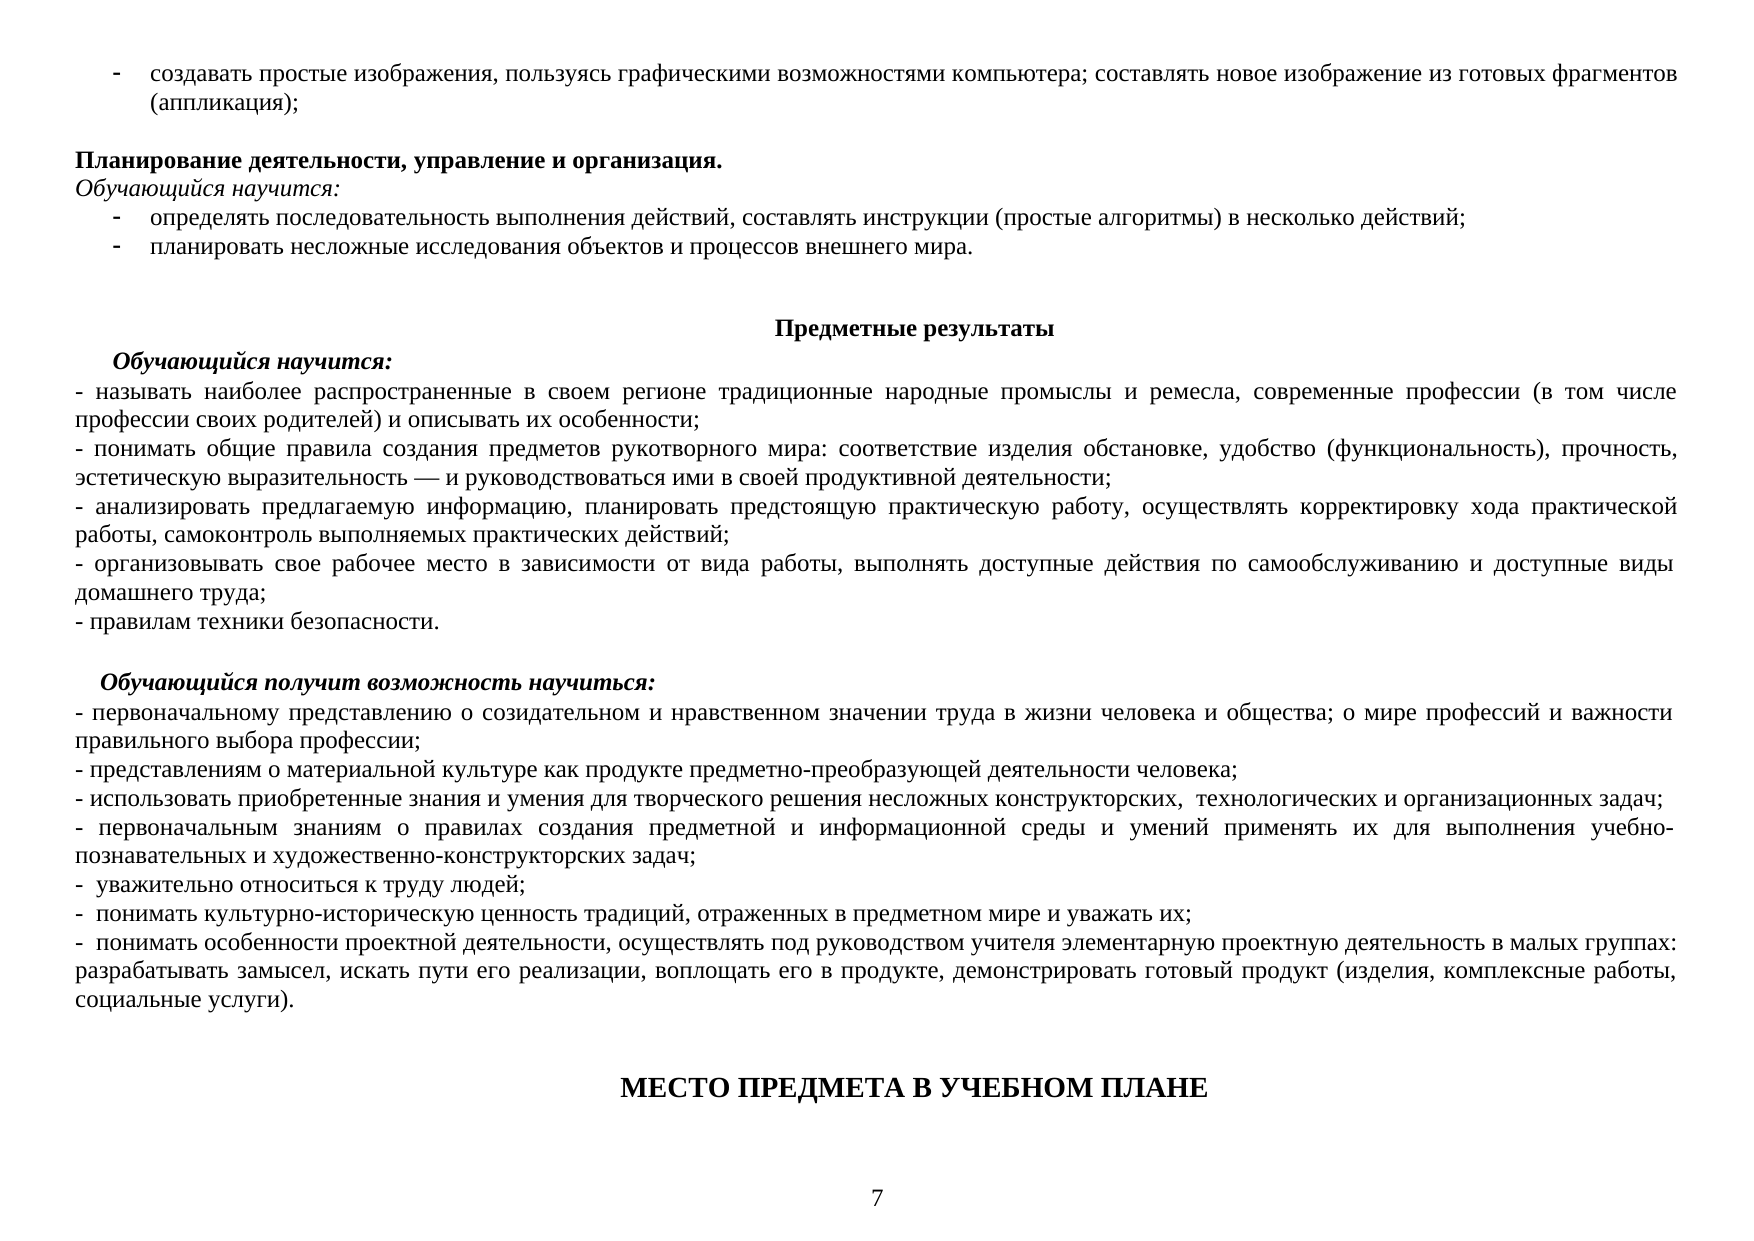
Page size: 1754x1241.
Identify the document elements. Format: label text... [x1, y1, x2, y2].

text Предметные результаты [150, 313, 1679, 342]
text - правилам техники безопасности. [75, 606, 1676, 634]
text - уважительно относиться к труду людей; [75, 869, 1679, 898]
text - понимать общие правила создания предметов рукотворного мира: соответствие изделия обстановке, удобство (функциональность), прочность, эстетическую выразительность — и руководствоваться ими в своей продуктивной деятельности; [75, 433, 1679, 491]
list планировать несложные исследования объектов и процессов внешнего мира. [112, 231, 1679, 260]
text Обучающийся получит возможность научиться: [75, 663, 1676, 697]
text - понимать особенности проектной деятельности, осуществлять под руководством учителя элементарную проектную деятельность в малых группах: разрабатывать замысел, искать пути его реализации, воплощать его в продукте, демонстрировать готовый продукт (изделия, комплексные работы, социальные услуги). [75, 927, 1679, 1013]
text Обучающийся научится: [75, 342, 1676, 376]
text - представлениям о материальной культуре как продукте предметно-преобразующей деятельности человека; [75, 754, 1676, 783]
text - называть наиболее распространенные в своем регионе традиционные народные промыслы и ремесла, современные профессии (в том числе профессии своих родителей) и описывать их особенности; [75, 376, 1679, 433]
text - понимать культурно-историческую ценность традиций, отраженных в предметном мире и уважать их; [75, 898, 1679, 927]
list МЕСТО ПРЕДМЕТА В УЧЕБНОМ ПЛАНЕ [150, 1071, 1679, 1104]
text Планирование деятельности, управление и организация. [75, 145, 1679, 173]
list создавать простые изображения, пользуясь графическими возможностями компьютера; составлять новое изображение из готовых фрагментов (аппликация); [112, 58, 1679, 116]
text - первоначальному представлению о созидательном и нравственном значении труда в жизни человека и общества; о мире профессий и важности правильного выбора профессии; [75, 697, 1676, 754]
text - первоначальным знаниям о правилах создания предметной и информационной среды и умений применять их для выполнения учебно-познавательных и художественно-конструкторских задач; [75, 812, 1676, 869]
text - анализировать предлагаемую информацию, планировать предстоящую практическую работу, осуществлять корректировку хода практической работы, самоконтроль выполняемых практических действий; [75, 491, 1679, 548]
text - организовывать свое рабочее место в зависимости от вида работы, выполнять доступные действия по самообслуживанию и доступные виды домашнего труда; [75, 548, 1676, 606]
list определять последовательность выполнения действий, составлять инструкции (простые алгоритмы) в несколько действий; [112, 202, 1679, 231]
text - использовать приобретенные знания и умения для творческого решения несложных конструкторских, технологических и организационных задач; [75, 783, 1676, 812]
text Обучающийся научится: [75, 173, 1679, 202]
